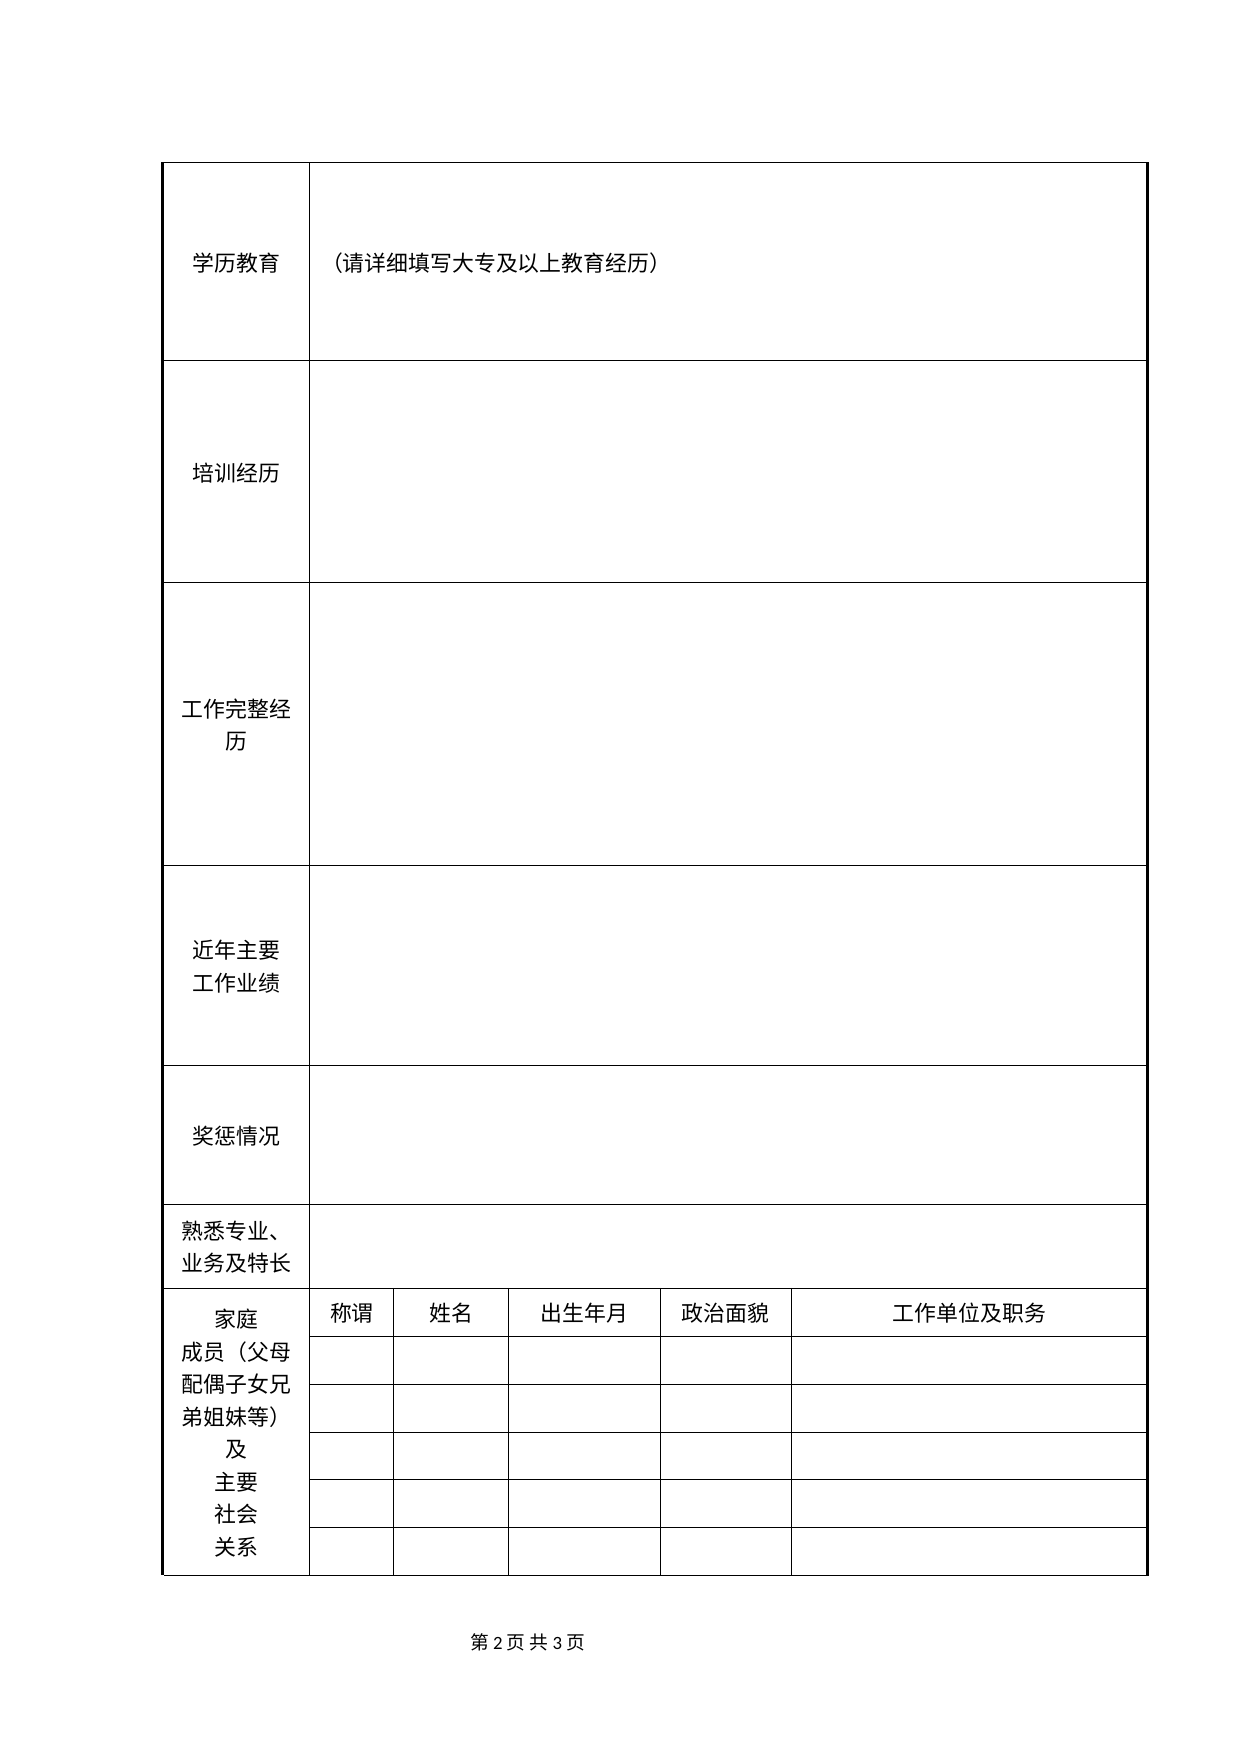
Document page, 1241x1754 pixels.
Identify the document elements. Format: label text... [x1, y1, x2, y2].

table_cell [310, 361, 1146, 582]
table_cell 出生年月 [509, 1289, 660, 1336]
table_cell 近年主要 工作业绩 [164, 866, 309, 1065]
table_cell 培训经历 [164, 361, 309, 582]
table_cell （请详细填写大专及以上教育经历） [310, 163, 1146, 360]
table_cell [509, 1433, 660, 1479]
table_cell [661, 1480, 791, 1527]
table_cell 奖惩情况 [164, 1066, 309, 1204]
table_cell [310, 1433, 393, 1479]
table_cell [792, 1433, 1146, 1479]
table_cell 熟悉专业、业务及特长 [164, 1205, 309, 1288]
table_cell [792, 1385, 1146, 1431]
table_cell [394, 1433, 508, 1479]
table_cell [661, 1385, 791, 1431]
table_cell 姓名 [394, 1289, 508, 1336]
table_cell [509, 1528, 660, 1575]
table_cell [792, 1337, 1146, 1383]
table_cell [394, 1337, 508, 1383]
table_cell [310, 1480, 393, 1527]
table_cell [310, 1385, 393, 1431]
table_cell [792, 1480, 1146, 1527]
table_cell [310, 583, 1146, 865]
table_cell [661, 1337, 791, 1383]
table_cell [661, 1528, 791, 1575]
table_cell [310, 1066, 1146, 1204]
table_cell [661, 1433, 791, 1479]
table_cell [310, 1205, 1146, 1288]
table_cell 政治面貌 [661, 1289, 791, 1336]
table_cell 家庭 成员（父母配偶子女兄弟姐妹等） 及 主要 社会 关系 [164, 1289, 309, 1575]
table_cell [310, 1337, 393, 1383]
table_cell 称谓 [310, 1289, 393, 1336]
table_cell 工作单位及职务 [792, 1289, 1146, 1336]
table_cell [310, 1528, 393, 1575]
table_cell [310, 866, 1146, 1065]
table_cell 工作完整经历 [164, 583, 309, 865]
table_cell [509, 1480, 660, 1527]
table_cell [394, 1528, 508, 1575]
table_cell [394, 1385, 508, 1431]
table_cell 学历教育 [164, 163, 309, 360]
table_cell [509, 1337, 660, 1383]
table_cell [509, 1385, 660, 1431]
table_cell [792, 1528, 1146, 1575]
table_cell [394, 1480, 508, 1527]
